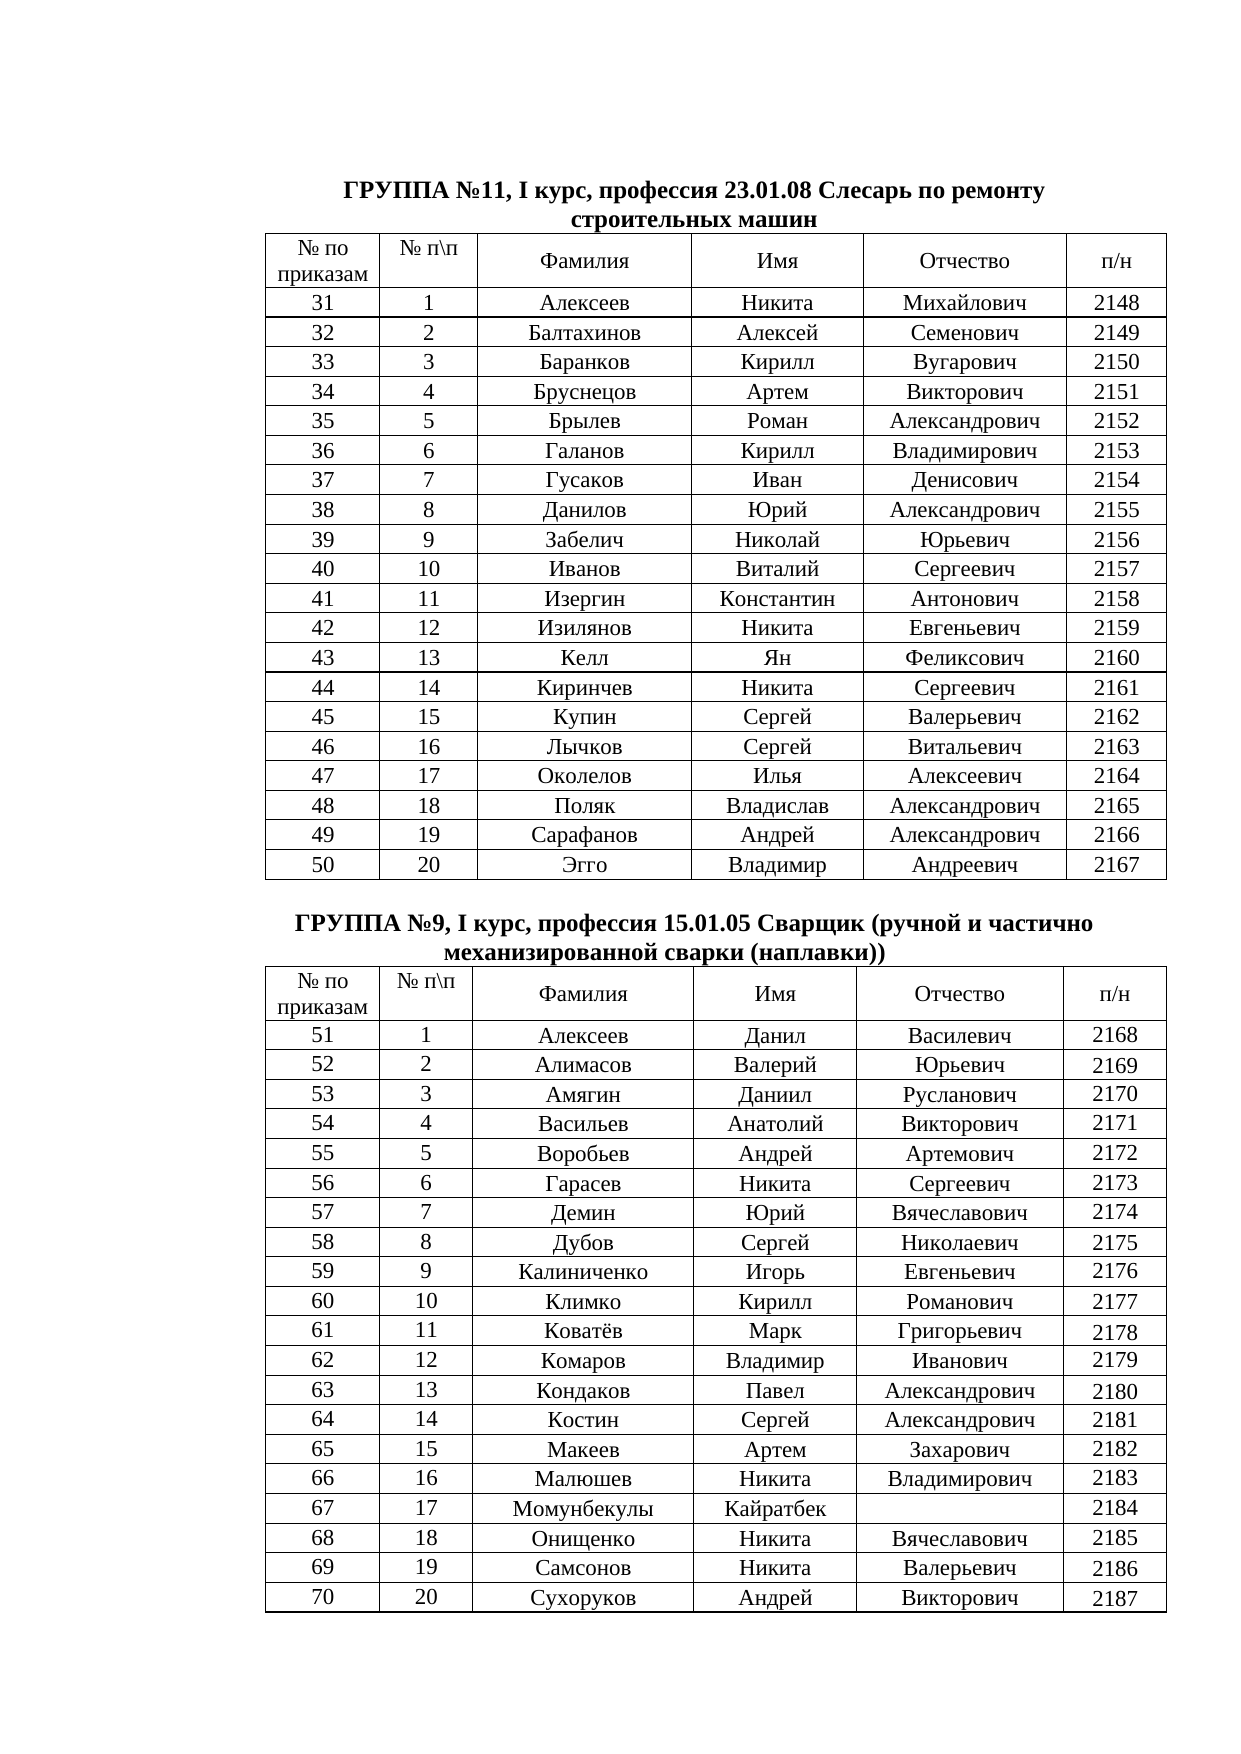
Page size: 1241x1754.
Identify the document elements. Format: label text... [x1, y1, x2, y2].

table_cell 62 [266, 1346, 379, 1374]
table_cell 39 [266, 525, 379, 553]
table_cell 2171 [1064, 1109, 1166, 1138]
table_cell 20 [380, 850, 477, 878]
table_cell Забелич [478, 525, 691, 553]
table_cell 18 [380, 791, 477, 819]
table_cell 49 [266, 820, 379, 849]
table_cell 6 [380, 436, 477, 464]
table_cell Павел [694, 1376, 856, 1404]
table_cell Никита [694, 1524, 856, 1552]
table_cell Изилянов [478, 613, 691, 642]
table_cell Владимир [692, 850, 863, 878]
table_cell Николаевич [857, 1228, 1063, 1256]
table_cell 51 [266, 1021, 379, 1049]
table_cell Никита [692, 613, 863, 642]
table_cell Изергин [478, 584, 691, 612]
table_cell 42 [266, 613, 379, 642]
table_cell Марк [694, 1316, 856, 1345]
table_cell 17 [380, 1494, 472, 1523]
table_cell 47 [266, 761, 379, 790]
table_cell Никита [694, 1169, 856, 1197]
table_cell 55 [266, 1139, 379, 1167]
table_cell Галанов [478, 436, 691, 464]
table_cell 38 [266, 495, 379, 523]
table_cell 58 [266, 1228, 379, 1256]
table_cell 12 [380, 1346, 472, 1374]
table_cell 2153 [1067, 436, 1166, 464]
table_cell 11 [380, 584, 477, 612]
table_cell 46 [266, 732, 379, 760]
table_cell 65 [266, 1435, 379, 1463]
table_cell Сергеевич [857, 1169, 1063, 1197]
table_cell Сергеевич [864, 554, 1066, 583]
table_cell Эгго [478, 850, 691, 878]
table_cell 2184 [1064, 1494, 1166, 1523]
table_cell 32 [266, 318, 379, 346]
table_cell Юрьевич [864, 525, 1066, 553]
table_cell Кайратбек [694, 1494, 856, 1523]
table_cell 31 [266, 288, 379, 316]
table_cell Викторович [857, 1109, 1063, 1138]
table_cell Васильев [473, 1109, 693, 1138]
table_cell 10 [380, 554, 477, 583]
table_cell 2159 [1067, 613, 1166, 642]
table_cell 2150 [1067, 347, 1166, 376]
table_header № п\п [380, 967, 472, 1019]
table_cell Андреевич [864, 850, 1066, 878]
table_cell Даниил [694, 1080, 856, 1108]
table_cell 14 [380, 1405, 472, 1434]
table_cell Валерий [694, 1050, 856, 1079]
table_cell Гусаков [478, 465, 691, 494]
table_cell Алексеевич [864, 761, 1066, 790]
table_cell 1 [380, 288, 477, 316]
table_cell Костин [473, 1405, 693, 1434]
table_cell 2148 [1067, 288, 1166, 316]
table_cell Владимирович [864, 436, 1066, 464]
table_cell Владимир [694, 1346, 856, 1374]
table_cell Иван [692, 465, 863, 494]
table_cell Вугарович [864, 347, 1066, 376]
table_cell 2 [380, 318, 477, 346]
table_cell Артем [694, 1435, 856, 1463]
table_cell 60 [266, 1287, 379, 1315]
table_cell 7 [380, 1198, 472, 1227]
table_header п/н [1064, 967, 1166, 1019]
text ГРУППА №11, I курс, профессия 23.01.08 Слесарь по ремонту [177, 176, 1152, 204]
table_cell Александрович [864, 820, 1066, 849]
table_cell Балтахинов [478, 318, 691, 346]
table_header Имя [692, 234, 863, 287]
table_cell Михайлович [864, 288, 1066, 316]
table_cell 41 [266, 584, 379, 612]
table_cell 2152 [1067, 406, 1166, 435]
table_cell 1 [380, 1021, 472, 1049]
table_cell Артемович [857, 1139, 1063, 1167]
table_cell Демин [473, 1198, 693, 1227]
table_cell Романович [857, 1287, 1063, 1315]
table_cell Комаров [473, 1346, 693, 1374]
table_cell 37 [266, 465, 379, 494]
table_cell Витальевич [864, 732, 1066, 760]
table_cell 2166 [1067, 820, 1166, 849]
table_cell Кирилл [692, 436, 863, 464]
table_cell Дубов [473, 1228, 693, 1256]
table_cell Викторович [857, 1583, 1063, 1611]
table_cell Никита [692, 288, 863, 316]
table_cell 2186 [1064, 1553, 1166, 1582]
table_cell 2157 [1067, 554, 1166, 583]
table_cell 2161 [1067, 673, 1166, 701]
table_cell 12 [380, 613, 477, 642]
table_cell Андрей [694, 1583, 856, 1611]
table_cell 4 [380, 377, 477, 405]
table_cell 19 [380, 1553, 472, 1582]
table_cell Валерьевич [857, 1553, 1063, 1582]
table_cell Иванов [478, 554, 691, 583]
table_cell 2180 [1064, 1376, 1166, 1404]
table_cell Сергей [692, 702, 863, 731]
table_cell 2183 [1064, 1464, 1166, 1493]
table_cell Вячеславович [857, 1198, 1063, 1227]
table_cell Алексей [692, 318, 863, 346]
table_cell Юрий [694, 1198, 856, 1227]
table_cell 2167 [1067, 850, 1166, 878]
table_cell 2164 [1067, 761, 1166, 790]
table_cell Кондаков [473, 1376, 693, 1404]
table_cell 2174 [1064, 1198, 1166, 1227]
table_cell 54 [266, 1109, 379, 1138]
table_cell Андрей [694, 1139, 856, 1167]
table_cell Роман [692, 406, 863, 435]
text строительных машин [177, 204, 1152, 233]
table_header Отчество [864, 234, 1066, 287]
table_header № по приказам [266, 234, 379, 287]
table_cell 52 [266, 1050, 379, 1079]
table_cell Викторович [864, 377, 1066, 405]
table_cell 15 [380, 1435, 472, 1463]
table_cell Феликсович [864, 643, 1066, 671]
table_cell 2181 [1064, 1405, 1166, 1434]
table_cell 7 [380, 465, 477, 494]
table_cell 2168 [1064, 1021, 1166, 1049]
table_cell Сергей [692, 732, 863, 760]
table_cell Воробьев [473, 1139, 693, 1167]
table_cell 5 [380, 406, 477, 435]
table_cell Калиниченко [473, 1257, 693, 1286]
table_cell Иванович [857, 1346, 1063, 1374]
table_cell 44 [266, 673, 379, 701]
table_cell 43 [266, 643, 379, 671]
table_cell 35 [266, 406, 379, 435]
table_cell 68 [266, 1524, 379, 1552]
table_cell Русланович [857, 1080, 1063, 1108]
table_cell Александрович [857, 1405, 1063, 1434]
table_cell Захарович [857, 1435, 1063, 1463]
table_cell Самсонов [473, 1553, 693, 1582]
table_cell Кирилл [694, 1287, 856, 1315]
table_cell Антонович [864, 584, 1066, 612]
table_cell Григорьевич [857, 1316, 1063, 1345]
table_cell Никита [694, 1553, 856, 1582]
table_cell 16 [380, 732, 477, 760]
table_cell Сергей [694, 1228, 856, 1256]
table_cell 6 [380, 1169, 472, 1197]
table_cell 63 [266, 1376, 379, 1404]
table_cell Александрович [864, 495, 1066, 523]
table_cell Алексеев [478, 288, 691, 316]
table_cell Алимасов [473, 1050, 693, 1079]
table_cell 10 [380, 1287, 472, 1315]
table_cell 50 [266, 850, 379, 878]
table_cell 33 [266, 347, 379, 376]
table_cell Данил [694, 1021, 856, 1049]
table_cell 14 [380, 673, 477, 701]
table_cell 15 [380, 702, 477, 731]
table_cell 69 [266, 1553, 379, 1582]
table_cell 2172 [1064, 1139, 1166, 1167]
table_cell Александрович [857, 1376, 1063, 1404]
table_cell 64 [266, 1405, 379, 1434]
table_header Отчество [857, 967, 1063, 1019]
table_cell [857, 1494, 1063, 1523]
table_cell 2163 [1067, 732, 1166, 760]
table_cell 16 [380, 1464, 472, 1493]
table_cell 9 [380, 525, 477, 553]
table_cell Юрий [692, 495, 863, 523]
table_cell Александрович [864, 406, 1066, 435]
table_cell Малюшев [473, 1464, 693, 1493]
table_cell Анатолий [694, 1109, 856, 1138]
table_cell 2187 [1064, 1583, 1166, 1611]
table_cell Семенович [864, 318, 1066, 346]
table_cell Владимирович [857, 1464, 1063, 1493]
table_cell Лычков [478, 732, 691, 760]
table_cell Никита [692, 673, 863, 701]
table_cell 66 [266, 1464, 379, 1493]
table_cell Климко [473, 1287, 693, 1315]
table_cell Николай [692, 525, 863, 553]
table_cell Околелов [478, 761, 691, 790]
table_cell 2151 [1067, 377, 1166, 405]
table_cell 45 [266, 702, 379, 731]
table_cell 34 [266, 377, 379, 405]
table_cell 36 [266, 436, 379, 464]
table_header Имя [694, 967, 856, 1019]
table_cell 2154 [1067, 465, 1166, 494]
table_cell 2 [380, 1050, 472, 1079]
table_cell 19 [380, 820, 477, 849]
table_header Фамилия [478, 234, 691, 287]
table_cell Александрович [864, 791, 1066, 819]
table_cell Василевич [857, 1021, 1063, 1049]
table_cell 2160 [1067, 643, 1166, 671]
table_cell 8 [380, 495, 477, 523]
table_cell Денисович [864, 465, 1066, 494]
table_cell Евгеньевич [857, 1257, 1063, 1286]
table_cell 20 [380, 1583, 472, 1611]
table_cell Поляк [478, 791, 691, 819]
table_header № п\п [380, 234, 477, 287]
table_cell Алексеев [473, 1021, 693, 1049]
table_cell Артем [692, 377, 863, 405]
table_cell 48 [266, 791, 379, 819]
table_cell 11 [380, 1316, 472, 1345]
table_cell 2176 [1064, 1257, 1166, 1286]
table_cell 13 [380, 1376, 472, 1404]
table_cell Владислав [692, 791, 863, 819]
table_header Фамилия [473, 967, 693, 1019]
table_cell Баранков [478, 347, 691, 376]
table_cell 53 [266, 1080, 379, 1108]
table_cell 3 [380, 347, 477, 376]
table_cell Сухоруков [473, 1583, 693, 1611]
table_cell 56 [266, 1169, 379, 1197]
table_cell Ян [692, 643, 863, 671]
table_cell 2165 [1067, 791, 1166, 819]
table_cell Купин [478, 702, 691, 731]
table_cell 2149 [1067, 318, 1166, 346]
table_cell 70 [266, 1583, 379, 1611]
table_cell 5 [380, 1139, 472, 1167]
table_cell 17 [380, 761, 477, 790]
table_cell 18 [380, 1524, 472, 1552]
table_cell 2175 [1064, 1228, 1166, 1256]
table_cell 57 [266, 1198, 379, 1227]
table_cell 2155 [1067, 495, 1166, 523]
table_cell Игорь [694, 1257, 856, 1286]
table_cell Сарафанов [478, 820, 691, 849]
table_cell 2177 [1064, 1287, 1166, 1315]
table_header № по приказам [266, 967, 379, 1019]
text ГРУППА №9, I курс, профессия 15.01.05 Сварщик (ручной и частично механизированной сварки (наплавки)) [177, 908, 1152, 966]
table_cell 2156 [1067, 525, 1166, 553]
table_cell Гарасев [473, 1169, 693, 1197]
table_cell Киринчев [478, 673, 691, 701]
table_cell Илья [692, 761, 863, 790]
table_cell Брылев [478, 406, 691, 435]
table_cell 8 [380, 1228, 472, 1256]
table_cell 40 [266, 554, 379, 583]
table_cell 2162 [1067, 702, 1166, 731]
table_cell Момунбекулы [473, 1494, 693, 1523]
table_cell 2182 [1064, 1435, 1166, 1463]
table_cell Никита [694, 1464, 856, 1493]
table_cell Константин [692, 584, 863, 612]
table_cell Бруснецов [478, 377, 691, 405]
table_cell 2179 [1064, 1346, 1166, 1374]
table_cell Келл [478, 643, 691, 671]
table_cell 2170 [1064, 1080, 1166, 1108]
table_cell 4 [380, 1109, 472, 1138]
table_cell 59 [266, 1257, 379, 1286]
table_cell Валерьевич [864, 702, 1066, 731]
table_cell Сергей [694, 1405, 856, 1434]
table_cell 61 [266, 1316, 379, 1345]
table_cell 9 [380, 1257, 472, 1286]
table_cell 2185 [1064, 1524, 1166, 1552]
table_cell 2178 [1064, 1316, 1166, 1345]
table_cell 67 [266, 1494, 379, 1523]
table_cell Вячеславович [857, 1524, 1063, 1552]
table_cell 2169 [1064, 1050, 1166, 1079]
table_cell 2158 [1067, 584, 1166, 612]
table_cell 3 [380, 1080, 472, 1108]
table_cell Юрьевич [857, 1050, 1063, 1079]
table_cell Онищенко [473, 1524, 693, 1552]
table_cell Евгеньевич [864, 613, 1066, 642]
table_cell Данилов [478, 495, 691, 523]
table_header п/н [1067, 234, 1166, 287]
table_cell 2173 [1064, 1169, 1166, 1197]
table_cell Андрей [692, 820, 863, 849]
table_cell Виталий [692, 554, 863, 583]
table_cell Амягин [473, 1080, 693, 1108]
table_cell Кирилл [692, 347, 863, 376]
table_cell Макеев [473, 1435, 693, 1463]
table_cell Сергеевич [864, 673, 1066, 701]
table_cell Коватёв [473, 1316, 693, 1345]
table_cell 13 [380, 643, 477, 671]
